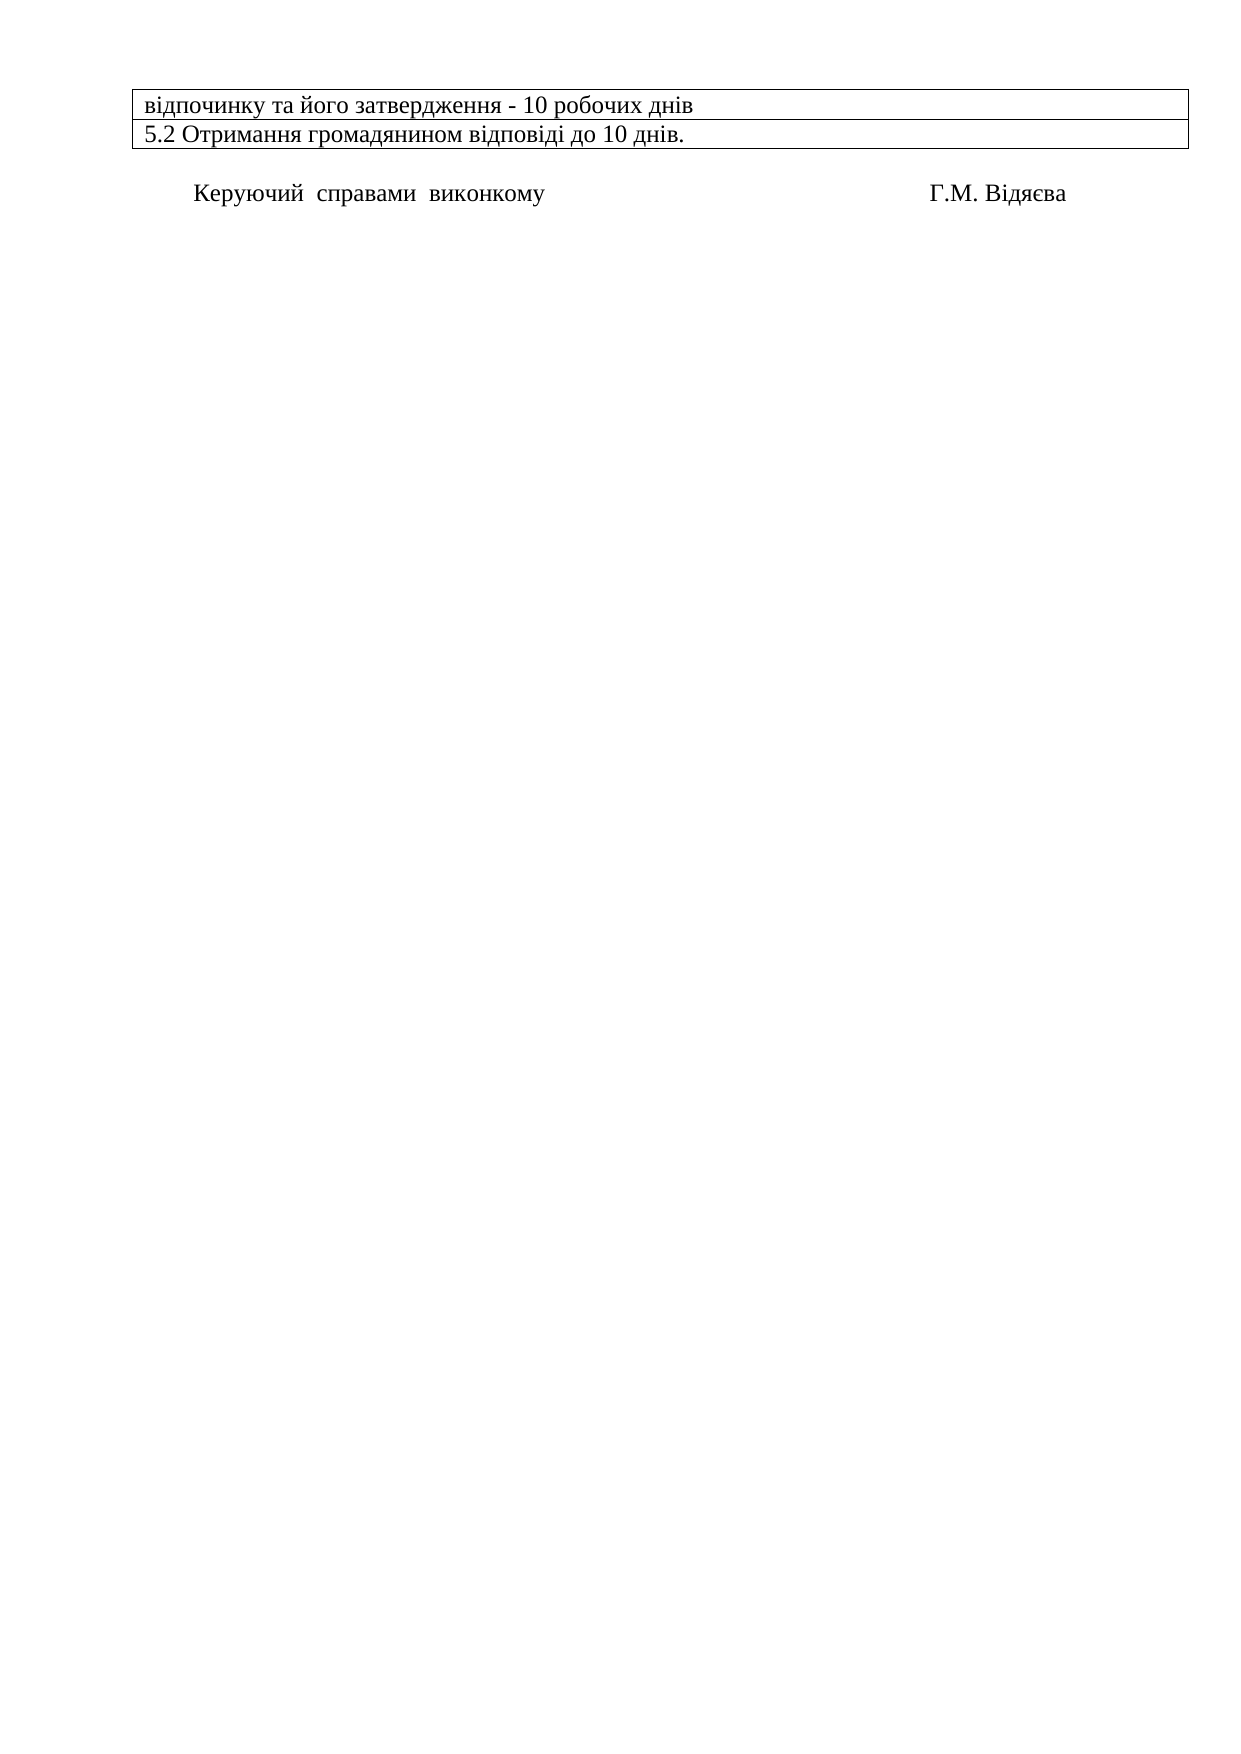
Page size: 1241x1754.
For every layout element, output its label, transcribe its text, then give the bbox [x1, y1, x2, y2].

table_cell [133, 90, 1188, 118]
text Керуючий справами виконкому Г.М. Відяєва [118, 178, 1152, 207]
table_cell 5.2 Отримання громадянином відповіді до 10 днів. [133, 120, 1188, 148]
